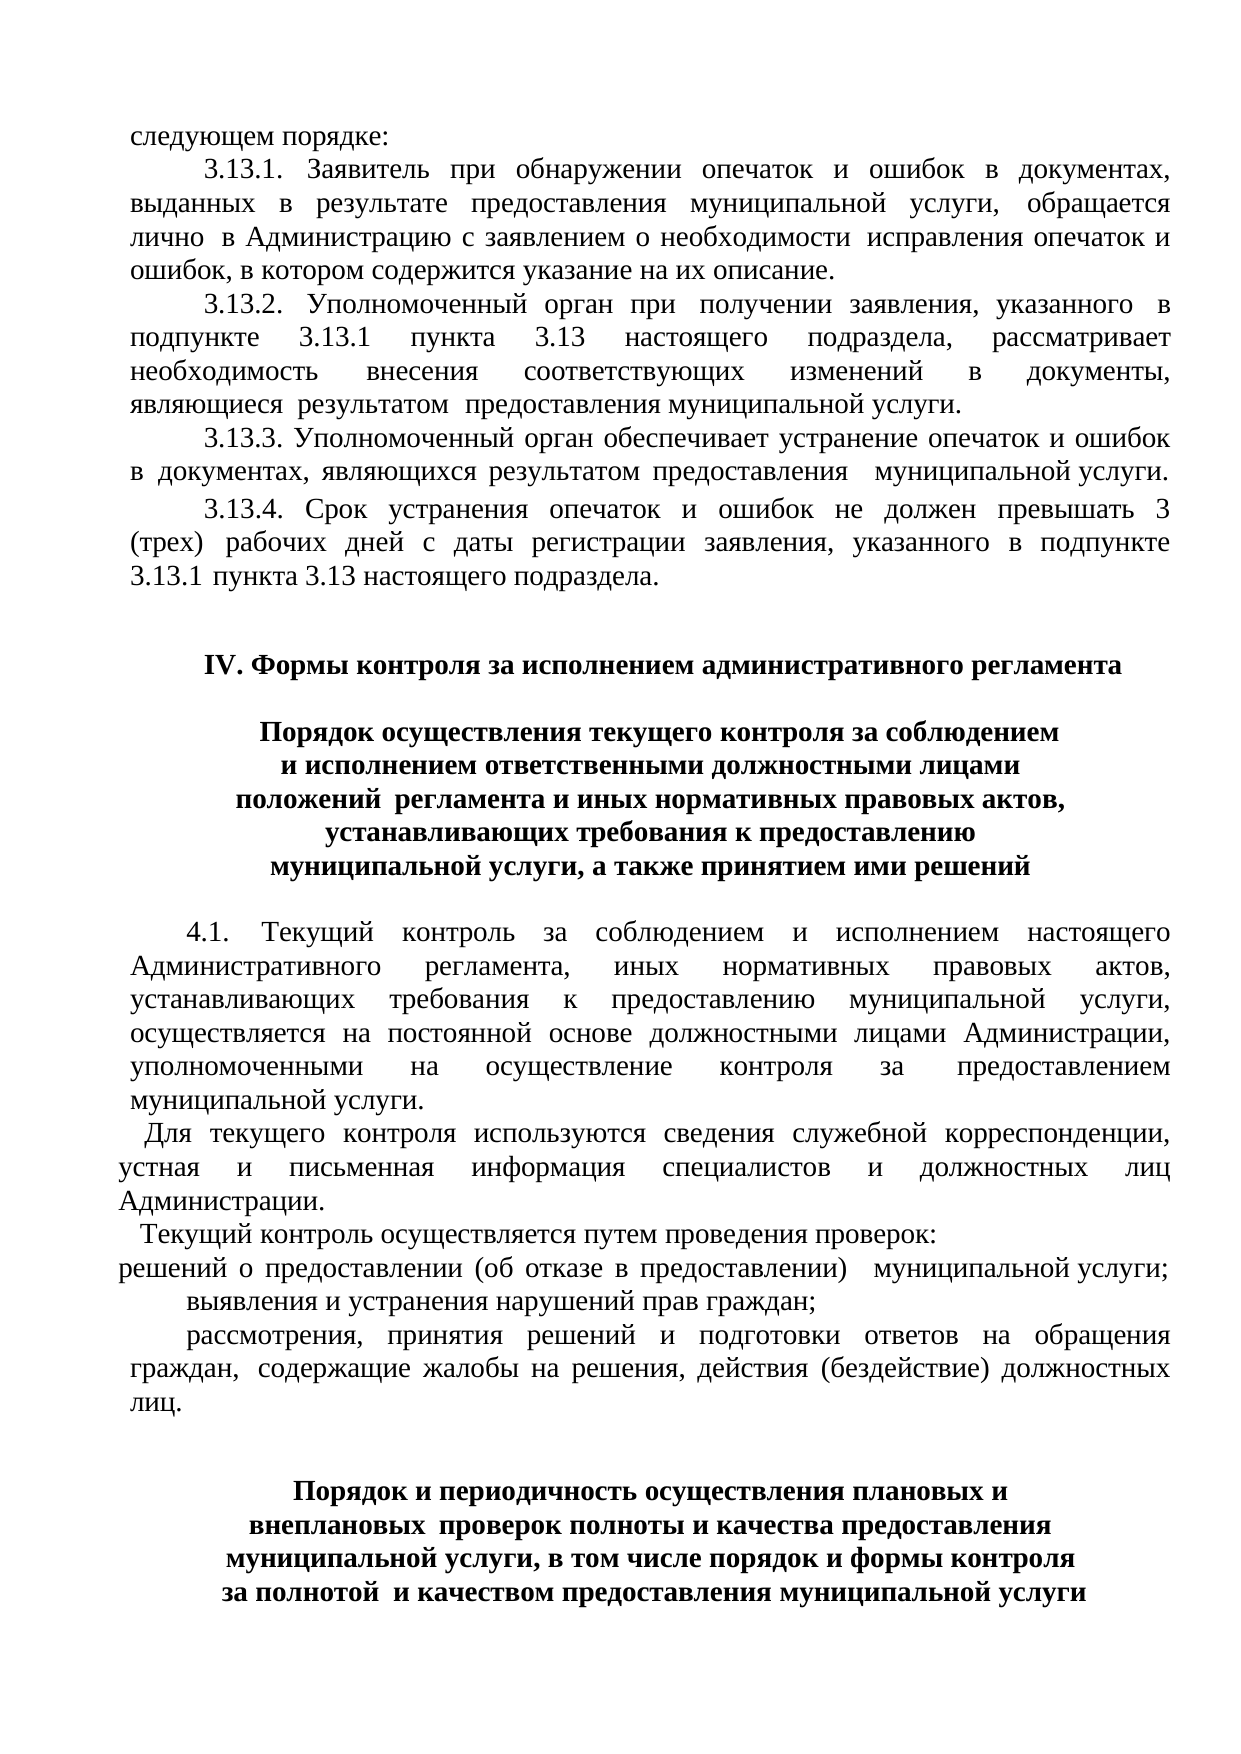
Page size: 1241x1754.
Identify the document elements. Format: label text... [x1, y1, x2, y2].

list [130, 118, 1170, 152]
text муниципальной услуги, в том числе порядок и формы контроля [144, 1540, 1157, 1574]
list Уполномоченный орган при получении заявления, указанного в подпункте 3.13.1 пункта 3.13 настоящего подраздела, рассматривает необходимость внесения соответствующих изменений в документы, являющиеся результатом предоставления муниципальной услуги. [130, 286, 1171, 420]
text за полнотой и качеством предоставления муниципальной услуги [144, 1574, 1157, 1607]
text рассмотрения, принятия решений и подготовки ответов на обращения граждан, содержащие жалобы на решения, действия (бездействие) должностных лиц. [130, 1317, 1171, 1418]
text 3.13.4. Срок устранения опечаток и ошибок не должен превышать 3 (трех) рабочих дней с даты регистрации заявления, указанного в подпункте 3.13.1 пункта 3.13 настоящего подраздела. [130, 491, 1171, 591]
subtitle IV. Формы контроля за исполнением административного регламента Порядок осуществления текущего контроля за соблюдением [203, 614, 1171, 747]
list Текущий контроль за соблюдением и исполнением настоящего Административного регламента, иных нормативных правовых актов, устанавливающих требования к предоставлению муниципальной услуги, осуществляется на постоянной основе должностными лицами Администрации, уполномоченными на осуществление контроля за предоставлением муниципальной услуги. [130, 914, 1171, 1116]
text Для текущего контроля используются сведения служебной корреспонденции, устная и письменная информация специалистов и должностных лиц Администрации. [118, 1116, 1171, 1216]
text и исполнением ответственными должностными лицами положений регламента и иных нормативных правовых актов, устанавливающих требования к предоставлению муниципальной услуги, а также принятием ими решений [211, 747, 1090, 881]
text решений о предоставлении (об отказе в предоставлении) муниципальной услуги; [118, 1250, 1171, 1283]
subtitle Порядок и периодичность осуществления плановых и внеплановых проверок полноты и качества предоставления [211, 1473, 1090, 1540]
text выявления и устранения нарушений прав граждан; [186, 1283, 1181, 1317]
list Заявитель при обнаружении опечаток и ошибок в документах, выданных в результате предоставления муниципальной услуги, обращается лично в Администрацию с заявлением о необходимости исправления опечаток и ошибок, в котором содержится указание на их описание. [130, 152, 1171, 286]
list Уполномоченный орган обеспечивает устранение опечаток и ошибок в документах, являющихся результатом предоставления муниципальной услуги. [130, 420, 1171, 487]
text Текущий контроль осуществляется путем проведения проверок: [118, 1216, 1181, 1250]
